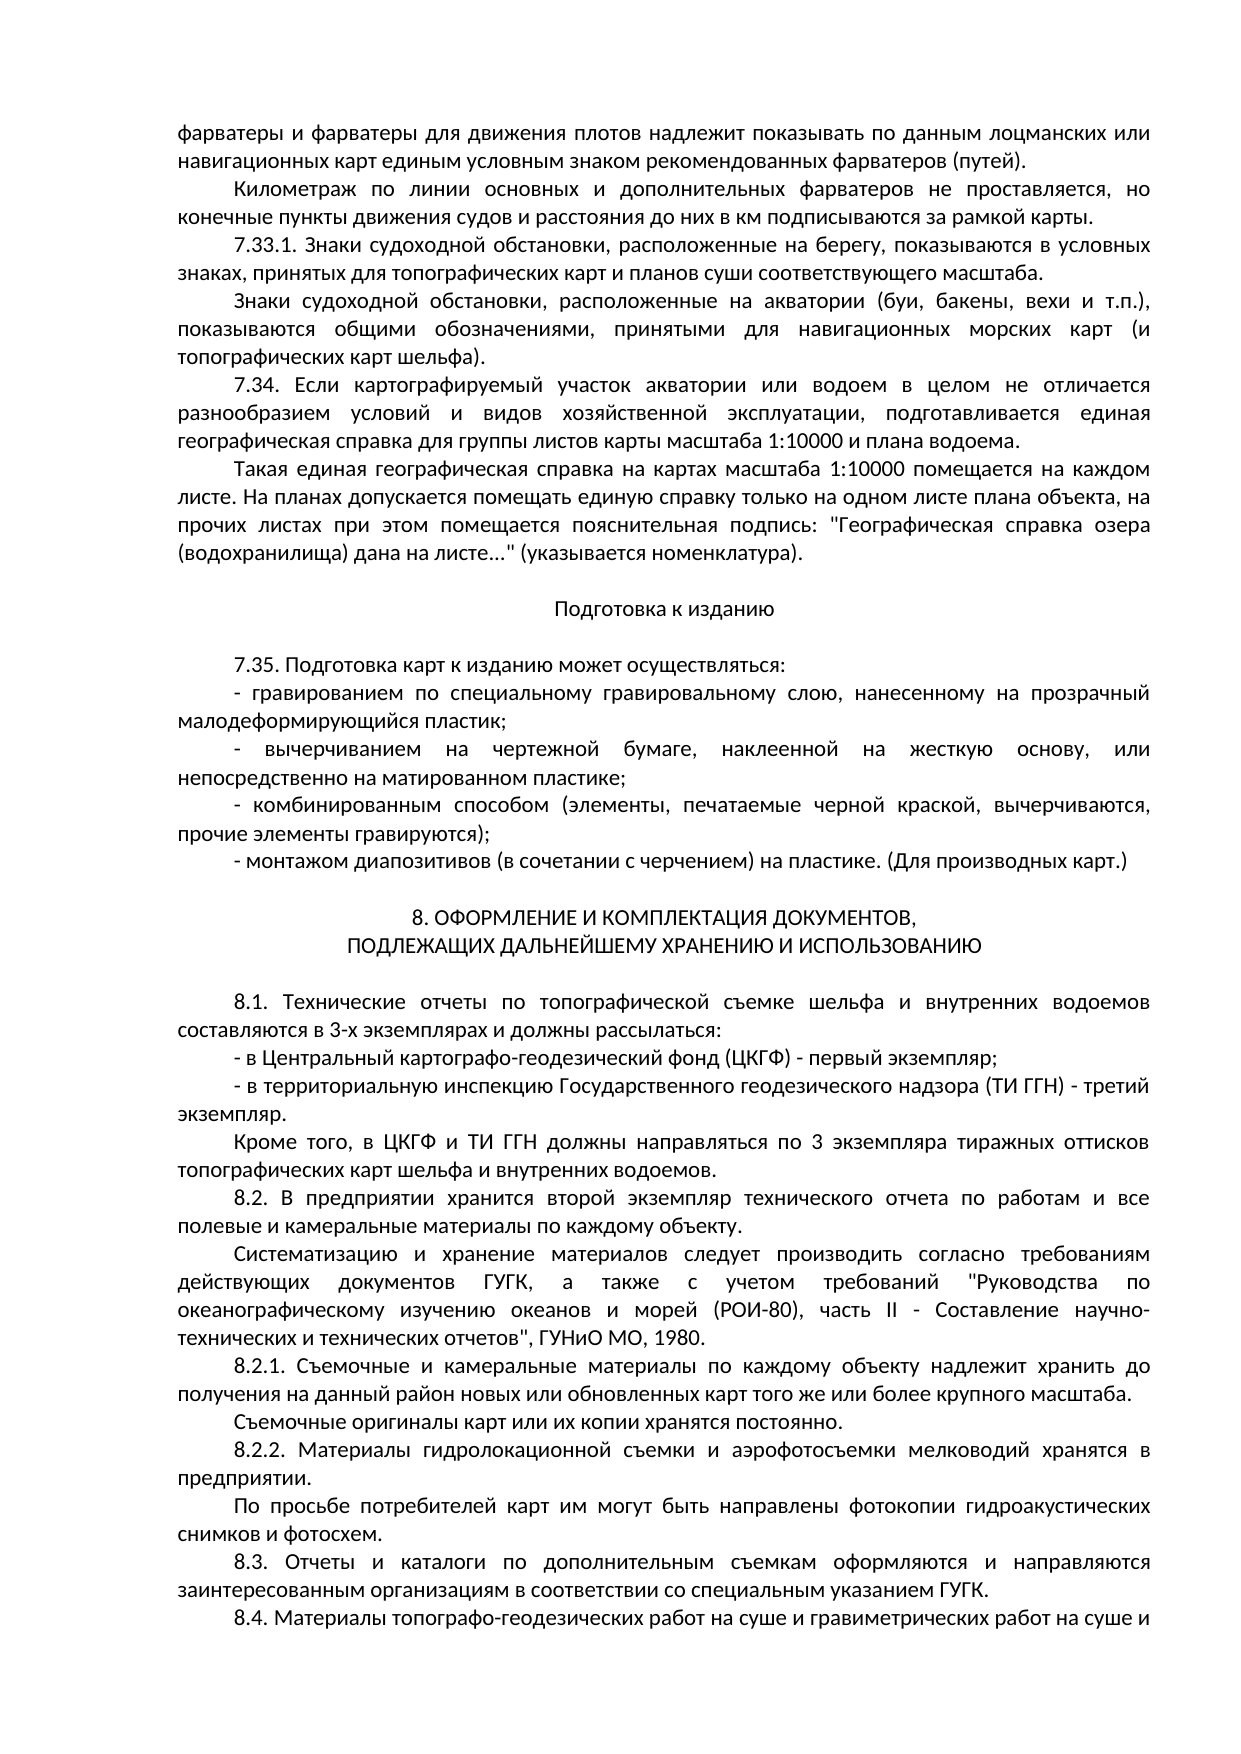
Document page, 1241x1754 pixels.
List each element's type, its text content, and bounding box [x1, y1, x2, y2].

text - в территориальную инспекцию Государственного геодезического надзора (ТИ ГГН) - третий экземпляр. [177, 1071, 1152, 1127]
text Съемочные оригиналы карт или их копии хранятся постоянно. [177, 1407, 1152, 1435]
text 7.34. Если картографируемый участок акватории или водоем в целом не отличается разнообразием условий и видов хозяйственной эксплуатации, подготавливается единая географическая справка для группы листов карты масштаба 1:10000 и плана водоема. [177, 370, 1152, 454]
text 8.2.1. Съемочные и камеральные материалы по каждому объекту надлежит хранить до получения на данный район новых или обновленных карт того же или более крупного масштаба. [177, 1351, 1152, 1407]
text 8.2.2. Материалы гидролокационной съемки и аэрофотосъемки мелководий хранятся в предприятии. [177, 1435, 1152, 1491]
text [177, 1603, 1152, 1631]
text Подготовка к изданию [177, 594, 1152, 622]
text 8.2. В предприятии хранится второй экземпляр технического отчета по работам и все полевые и камеральные материалы по каждому объекту. [177, 1183, 1152, 1239]
text - монтажом диапозитивов (в сочетании с черчением) на пластике. (Для производных карт.) [177, 847, 1152, 875]
text - комбинированным способом (элементы, печатаемые черной краской, вычерчиваются, прочие элементы гравируются); [177, 791, 1152, 847]
text ПОДЛЕЖАЩИХ ДАЛЬНЕЙШЕМУ ХРАНЕНИЮ И ИСПОЛЬЗОВАНИЮ [177, 931, 1152, 959]
text 7.33.1. Знаки судоходной обстановки, расположенные на берегу, показываются в условных знаках, принятых для топографических карт и планов суши соответствующего масштаба. [177, 230, 1152, 286]
text - в Центральный картографо-геодезический фонд (ЦКГФ) - первый экземпляр; [177, 1043, 1152, 1071]
text Систематизацию и хранение материалов следует производить согласно требованиям действующих документов ГУГК, а также с учетом требований "Руководства по океанографическому изучению океанов и морей (РОИ-80), часть II - Составление научно-технических и технических отчетов", ГУНиО МО, 1980. [177, 1239, 1152, 1351]
text 8.3. Отчеты и каталоги по дополнительным съемкам оформляются и направляются заинтересованным организациям в соответствии со специальным указанием ГУГК. [177, 1547, 1152, 1603]
text Кроме того, в ЦКГФ и ТИ ГГН должны направляться по 3 экземпляра тиражных оттисков топографических карт шельфа и внутренних водоемов. [177, 1127, 1152, 1183]
text По просьбе потребителей карт им могут быть направлены фотокопии гидроакустических снимков и фотосхем. [177, 1491, 1152, 1547]
text 7.35. Подготовка карт к изданию может осуществляться: [177, 651, 1152, 678]
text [177, 118, 1152, 174]
text 8. ОФОРМЛЕНИЕ И КОМПЛЕКТАЦИЯ ДОКУМЕНТОВ, [177, 903, 1152, 931]
text - вычерчиванием на чертежной бумаге, наклеенной на жесткую основу, или непосредственно на матированном пластике; [177, 734, 1152, 791]
text 8.1. Технические отчеты по топографической съемке шельфа и внутренних водоемов составляются в 3-х экземплярах и должны рассылаться: [177, 987, 1152, 1043]
text Километраж по линии основных и дополнительных фарватеров не проставляется, но конечные пункты движения судов и расстояния до них в км подписываются за рамкой карты. [177, 174, 1152, 230]
text - гравированием по специальному гравировальному слою, нанесенному на прозрачный малодеформирующийся пластик; [177, 678, 1152, 734]
text Такая единая географическая справка на картах масштаба 1:10000 помещается на каждом листе. На планах допускается помещать единую справку только на одном листе плана объекта, на прочих листах при этом помещается пояснительная подпись: "Географическая справка озера (водохранилища) дана на листе..." (указывается номенклатура). [177, 454, 1152, 566]
text Знаки судоходной обстановки, расположенные на акватории (буи, бакены, вехи и т.п.), показываются общими обозначениями, принятыми для навигационных морских карт (и топографических карт шельфа). [177, 286, 1152, 370]
